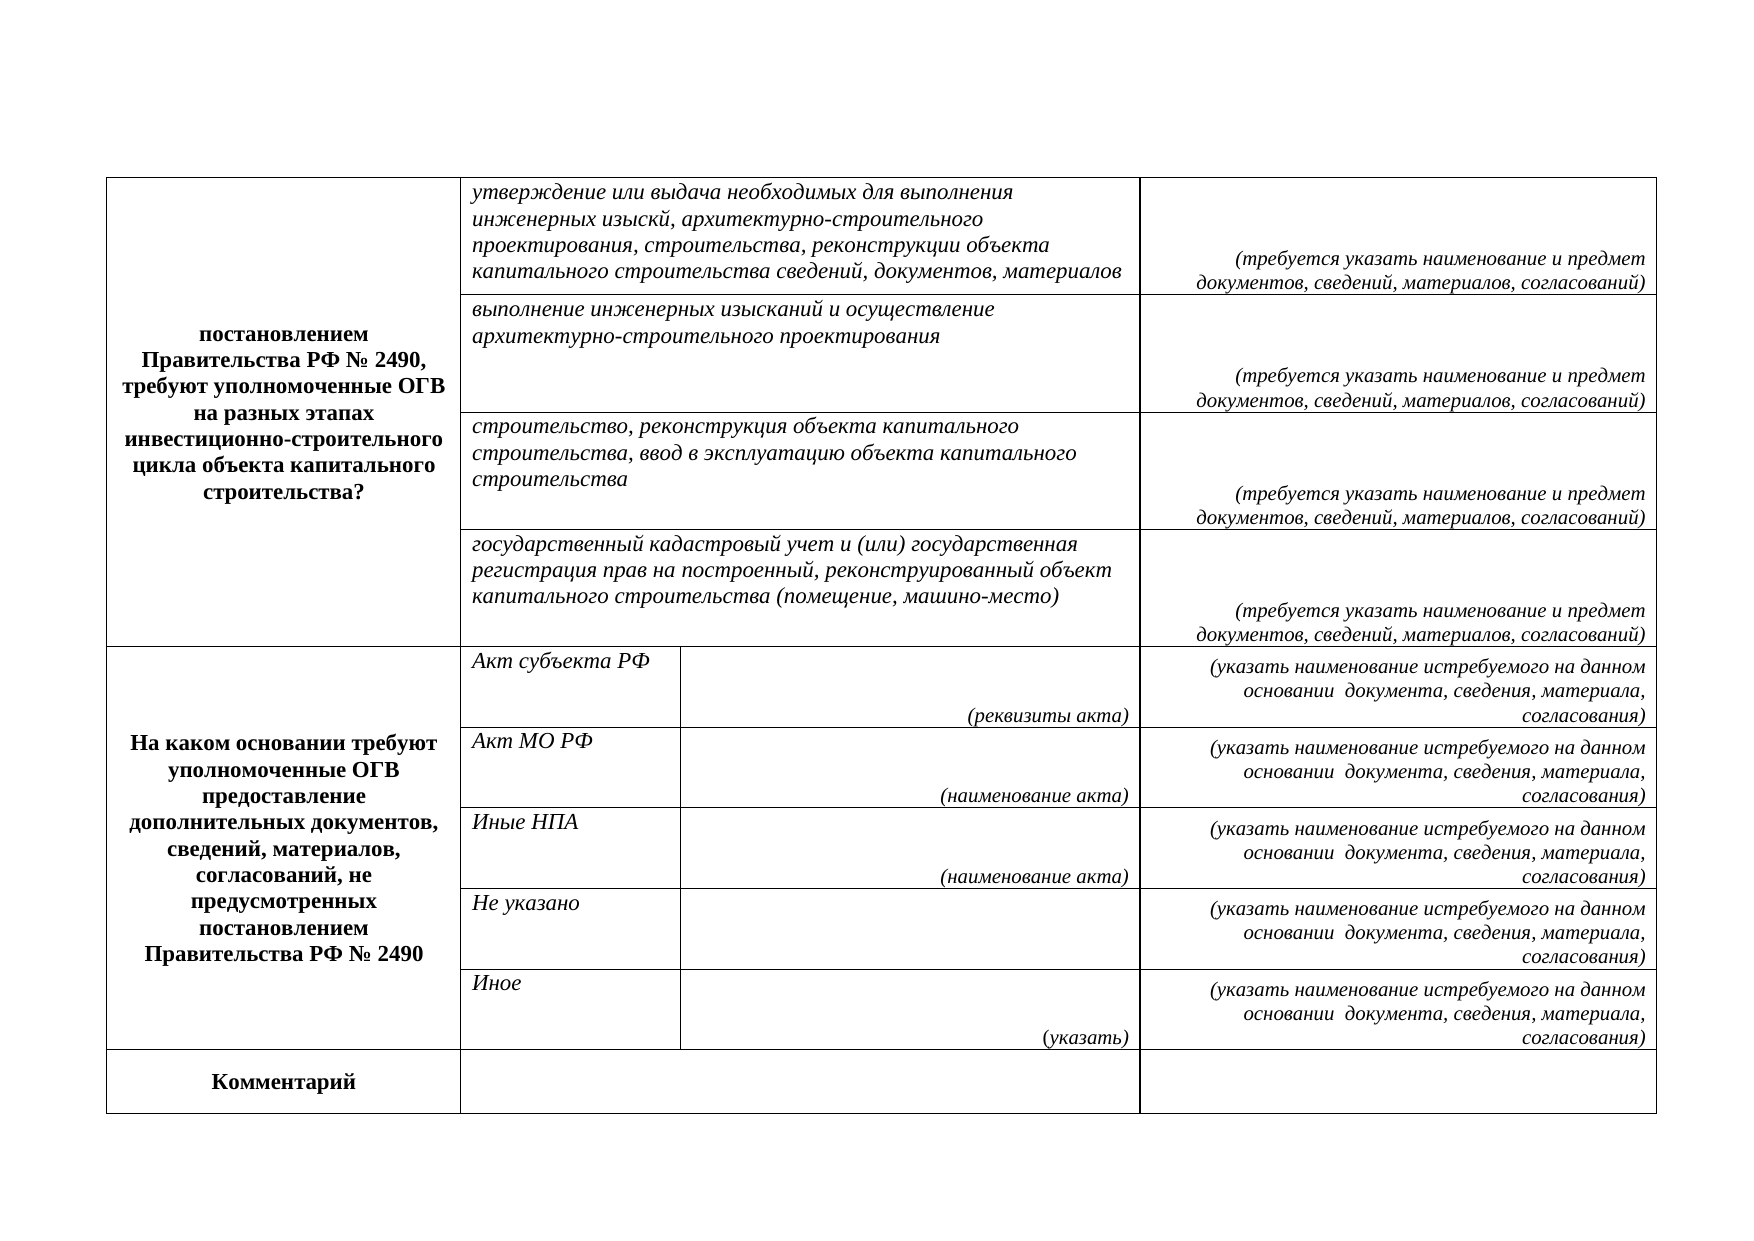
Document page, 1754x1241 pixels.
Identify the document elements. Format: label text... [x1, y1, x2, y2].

table_cell Не указано [461, 889, 680, 968]
table_cell Акт МО РФ [461, 728, 680, 807]
table_cell (требуется указать наименование и предмет документов, сведений, материалов, согласований) [1141, 295, 1656, 412]
table_cell утверждение или выдача необходимых для выполнения инженерных изыскй, архитектурно-строительного проектирования, строительства, реконструкции объекта капитального строительства сведений, документов, материалов [461, 178, 1139, 294]
table_cell (указать наименование истребуемого на данном основании документа, сведения, материала, согласования) [1141, 889, 1656, 968]
table_cell Комментарий [107, 1050, 460, 1113]
table_cell выполнение инженерных изысканий и осуществление архитектурно-строительного проектирования [461, 295, 1139, 412]
table_cell Иное [461, 970, 680, 1049]
table_cell (требуется указать наименование и предмет документов, сведений, материалов, согласований) [1141, 413, 1656, 529]
table_cell строительство, реконструкция объекта капитального строительства, ввод в эксплуатацию объекта капитального строительства [461, 413, 1139, 529]
table_cell (указать наименование истребуемого на данном основании документа, сведения, материала, согласования) [1141, 970, 1656, 1049]
table_cell (указать) [681, 970, 1139, 1049]
table_cell (указать наименование истребуемого на данном основании документа, сведения, материала, согласования) [1141, 728, 1656, 807]
table_cell [1141, 1050, 1656, 1113]
table_cell (реквизиты акта) [681, 647, 1139, 727]
table_cell Иные НПА [461, 808, 680, 888]
table_cell (требуется указать наименование и предмет документов, сведений, материалов, согласований) [1141, 530, 1656, 646]
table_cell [107, 178, 460, 646]
table_cell [461, 1050, 1139, 1113]
table_cell (указать наименование истребуемого на данном основании документа, сведения, материала, согласования) [1141, 808, 1656, 888]
table_cell На каком основании требуют уполномоченные ОГВ предоставление дополнительных документов, сведений, материалов, согласований, не предусмотренных постановлением Правительства РФ № 2490 [107, 647, 460, 1049]
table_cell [1141, 178, 1656, 294]
table_cell (наименование акта) [681, 728, 1139, 807]
table_cell (наименование акта) [681, 808, 1139, 888]
table_cell Акт субъекта РФ [461, 647, 680, 727]
table_cell (указать наименование истребуемого на данном основании документа, сведения, материала, согласования) [1141, 647, 1656, 727]
table_cell государственный кадастровый учет и (или) государственная регистрация прав на построенный, реконструированный объект капитального строительства (помещение, машино-место) [461, 530, 1139, 646]
table_cell [681, 889, 1139, 968]
